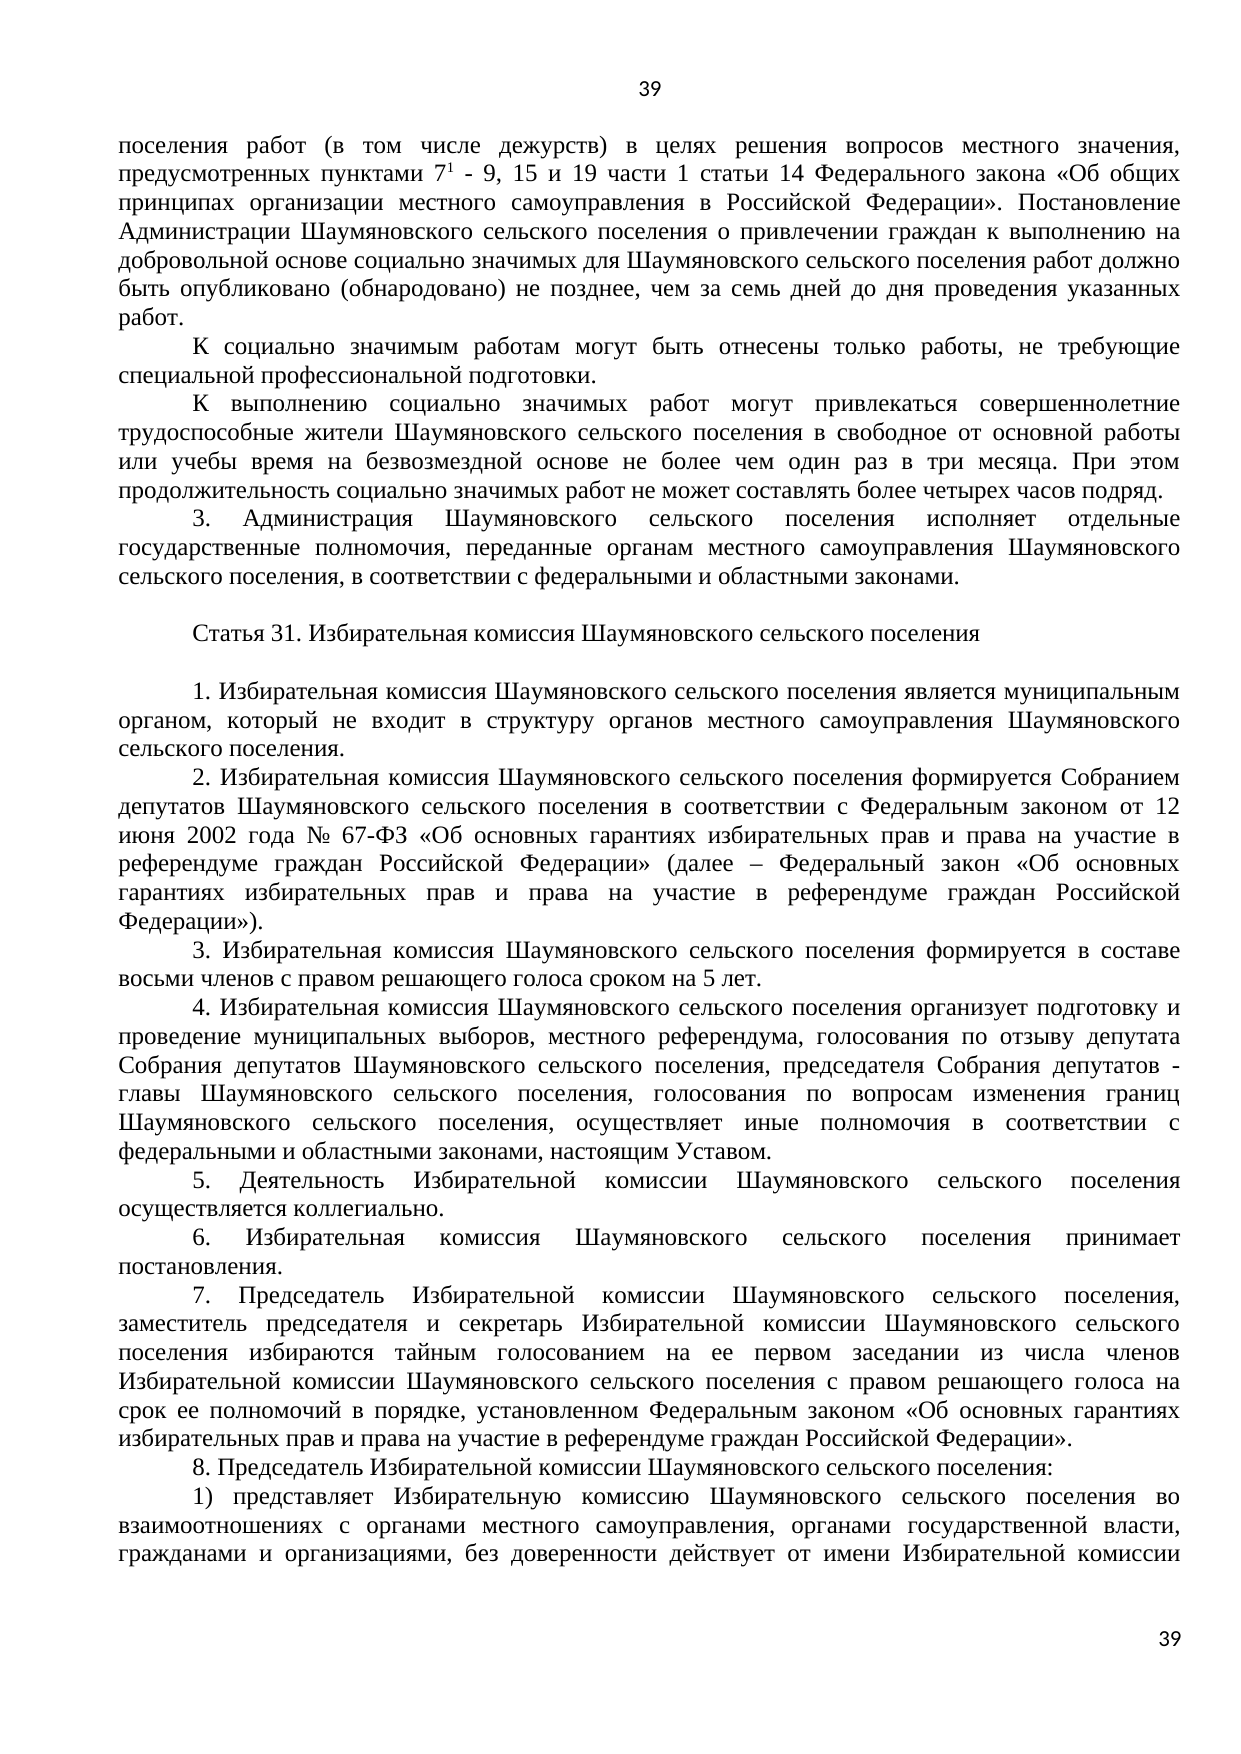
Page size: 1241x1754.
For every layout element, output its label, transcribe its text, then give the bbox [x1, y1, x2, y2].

text К социально значимым работам могут быть отнесены только работы, не требующие специальной профессиональной подготовки. [118, 331, 1181, 388]
text 4. Избирательная комиссия Шаумяновского сельского поселения организует подготовку и проведение муниципальных выборов, местного референдума, голосования по отзыву депутата Собрания депутатов Шаумяновского сельского поселения, председателя Собрания депутатов - главы Шаумяновского сельского поселения, голосования по вопросам изменения границ Шаумяновского сельского поселения, осуществляет иные полномочия в соответствии с федеральными и областными законами, настоящим Уставом. [118, 992, 1181, 1165]
text 7. Председатель Избирательной комиссии Шаумяновского сельского поселения, заместитель председателя и секретарь Избирательной комиссии Шаумяновского сельского поселения избираются тайным голосованием на ее первом заседании из числа членов Избирательной комиссии Шаумяновского сельского поселения с правом решающего голоса на срок ее полномочий в порядке, установленном Федеральным законом «Об основных гарантиях избирательных прав и права на участие в референдуме граждан Российской Федерации». [118, 1280, 1181, 1452]
text 3. Избирательная комиссия Шаумяновского сельского поселения формируется в составе восьми членов с правом решающего голоса сроком на 5 лет. [118, 935, 1181, 992]
text Статья 31. Избирательная комиссия Шаумяновского сельского поселения [118, 618, 1181, 647]
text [118, 130, 1181, 331]
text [118, 1481, 1181, 1567]
text 5. Деятельность Избирательной комиссии Шаумяновского сельского поселения осуществляется коллегиально. [118, 1165, 1181, 1222]
text К выполнению социально значимых работ могут привлекаться совершеннолетние трудоспособные жители Шаумяновского сельского поселения в свободное от основной работы или учебы время на безвозмездной основе не более чем один раз в три месяца. При этом продолжительность социально значимых работ не может составлять более четырех часов подряд. [118, 388, 1181, 503]
text 3. Администрация Шаумяновского сельского поселения исполняет отдельные государственные полномочия, переданные органам местного самоуправления Шаумяновского сельского поселения, в соответствии с федеральными и областными законами. [118, 503, 1181, 590]
text 2. Избирательная комиссия Шаумяновского сельского поселения формируется Собранием депутатов Шаумяновского сельского поселения в соответствии с Федеральным законом от 12 июня 2002 года № 67-ФЗ «Об основных гарантиях избирательных прав и права на участие в референдуме граждан Российской Федерации» (далее – Федеральный закон «Об основных гарантиях избирательных прав и права на участие в референдуме граждан Российской Федерации»). [118, 762, 1181, 935]
text 1. Избирательная комиссия Шаумяновского сельского поселения является муниципальным органом, который не входит в структуру органов местного самоуправления Шаумяновского сельского поселения. [118, 676, 1181, 762]
text 8. Председатель Избирательной комиссии Шаумяновского сельского поселения: [118, 1452, 1181, 1481]
text 6. Избирательная комиссия Шаумяновского сельского поселения принимает постановления. [118, 1222, 1181, 1280]
